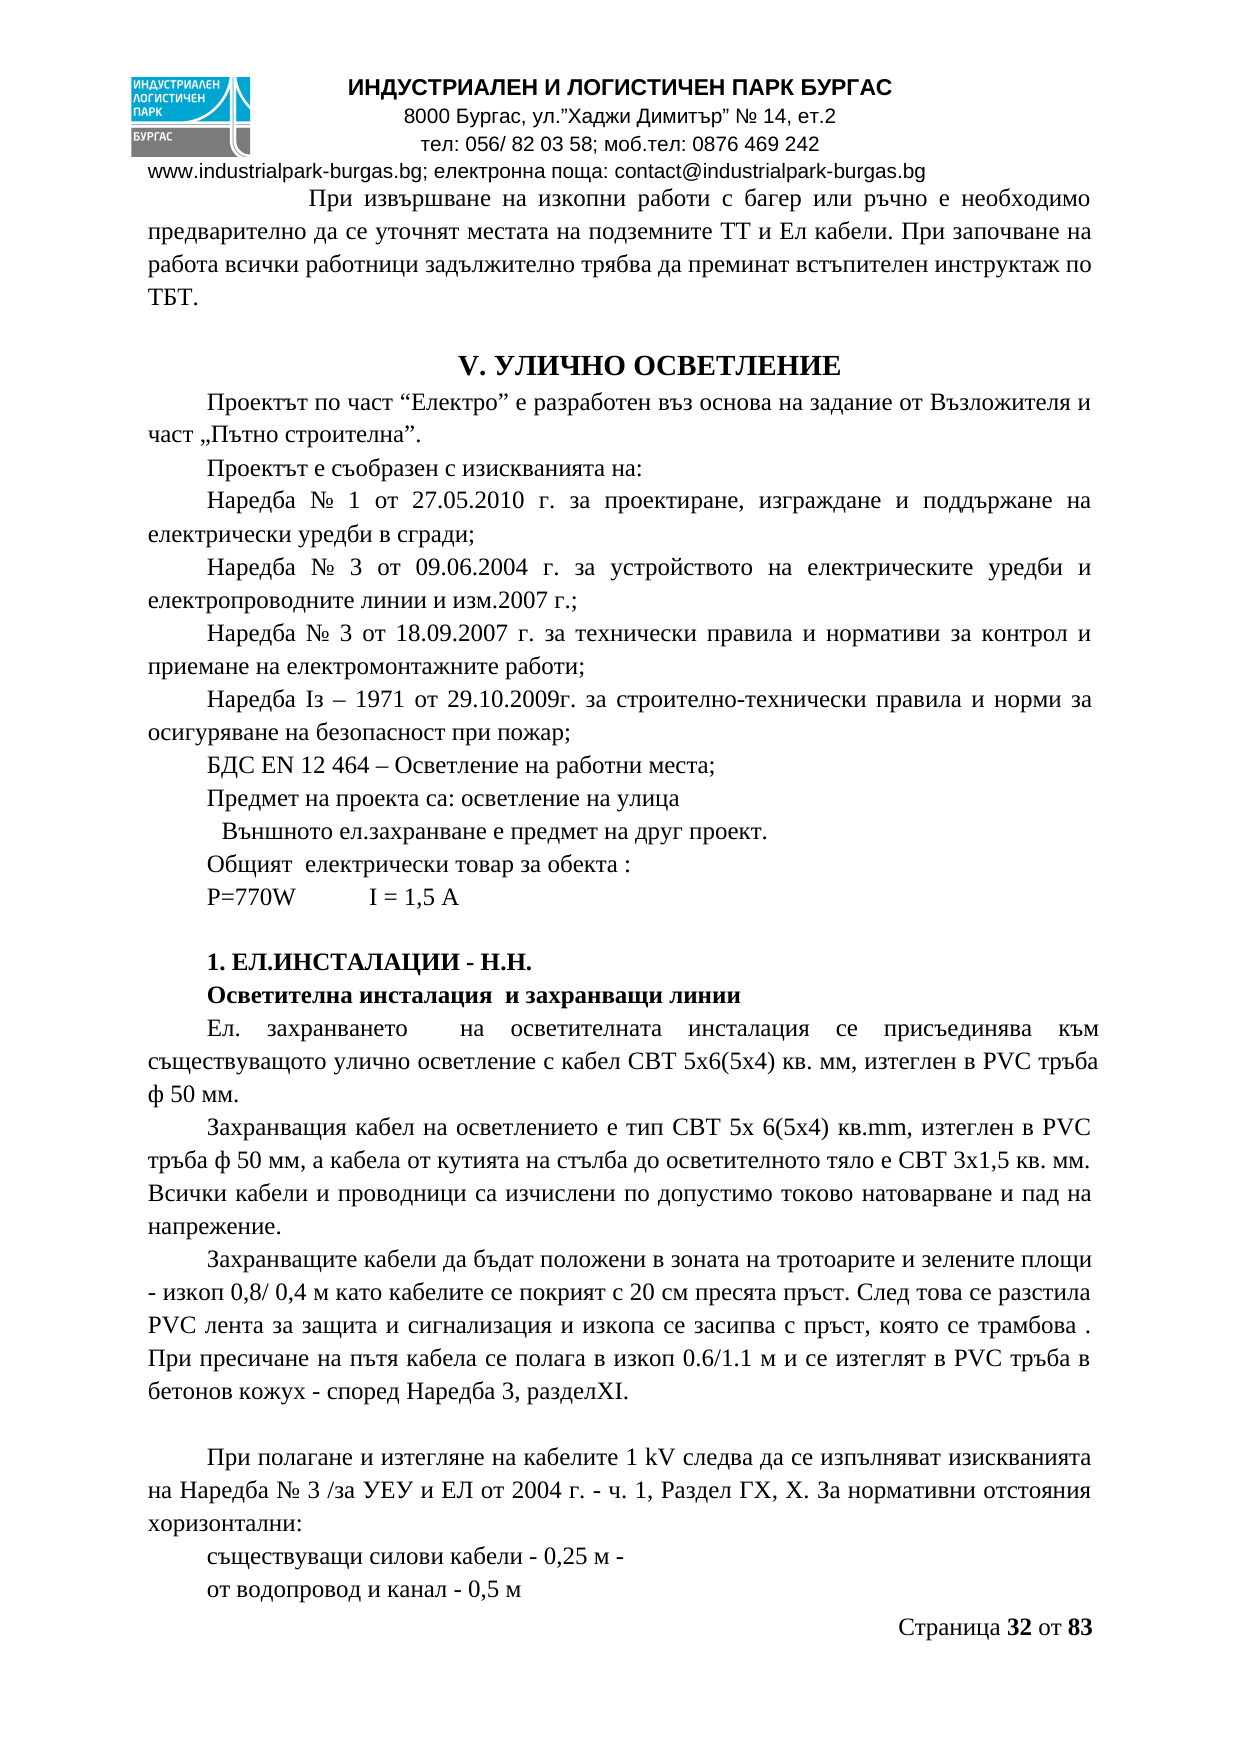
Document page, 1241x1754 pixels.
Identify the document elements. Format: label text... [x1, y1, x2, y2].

text При извършване на изкопни работи с багер или ръчно е необходимо предварително да се уточнят местата на подземните ТТ и Ел кабели. При започване на работа всички работници задължително трябва да преминат встъпителен инструктаж по ТБТ. [148, 183, 1093, 311]
text Проектът е съобразен с изискванията на: [148, 453, 1093, 481]
text Наредба Iз – 1971 от 29.10.2009г. за строително-технически правила и норми за осигуряване на безопасност при пожар; [148, 684, 1093, 746]
text Осветителна инсталация и захранващи линии [148, 980, 1099, 1009]
text Външното ел.захранване е предмет на друг проект. [148, 816, 1093, 844]
text Наредба № 1 от 27.05.2010 г. за проектиране, изграждане и поддържане на електрически уредби в сгради; [148, 486, 1093, 547]
text Захранващия кабел на осветлението е тип СВТ 5х 6(5х4) кв.mm, изтеглен в РVС тръба ф 50 мм, а кабела от кутията на стълба до осветителното тяло е СВТ 3х1,5 кв. мм. Всички кабели и проводници са изчислени по допустимо токово натоварване и пад на напрежение. [148, 1112, 1093, 1240]
picture [134, 81, 143, 88]
text Проектът по част “Електро” е разработен въз основа на задание от Възложителя и част „Пътно строителна”. [148, 387, 1093, 448]
text съществуващи силови кабели - 0,25 м - [148, 1541, 1093, 1570]
text При полагане и изтегляне на кабелите 1 kV следва да се изпълняват изискванията на Наредба № 3 /за УЕУ и ЕЛ от 2004 г. - ч. 1, Раздел ГХ, X. За нормативни отстояния хоризонтални: [148, 1442, 1093, 1537]
text P=770W I = 1,5 A [148, 882, 1093, 911]
text 1. ЕЛ.ИНСТАЛАЦИИ - Н.Н. [148, 947, 1099, 976]
text от водопровод и канал - 0,5 м [148, 1574, 1093, 1603]
text Наредба № 3 от 09.06.2004 г. за устройството на електрическите уредби и електропроводните линии и изм.2007 г.; [148, 552, 1093, 613]
text Общият електрически товар за обекта : [148, 849, 1093, 878]
text Ел. захранването на осветителната инсталация се присъединява към съществуващото улично осветление с кабел СВТ 5х6(5х4) кв. мм, изтеглен в РVС тръба ф 50 мм. [148, 1013, 1099, 1108]
text Наредба № 3 от 18.09.2007 г. за технически правила и нормативи за контрол и приемане на електромонтажните работи; [148, 618, 1093, 679]
text БДС EN 12 464 – Осветление на работни места; [148, 750, 1093, 778]
text V. УЛИЧНО ОСВЕТЛЕНИЕ [148, 348, 1093, 382]
picture [131, 77, 251, 157]
picture [186, 95, 193, 101]
picture [176, 95, 185, 101]
text Захранващите кабели да бъдат положени в зоната на тротоарите и зелените площи - изкоп 0,8/ 0,4 м като кабелите се покрият с 20 см пресята пръст. След това се разстила PVC лента за защита и сигнализация и изкопа се засипва с пръст, която се трамбова . При пресичане на пътя кабела се полага в изкоп 0.6/1.1 м и се изтеглят в PVC тръба в бетонов кожух - според Наредба 3, разделХI. [148, 1244, 1093, 1405]
text Предмет на проекта са: осветление на улица [148, 783, 1093, 812]
